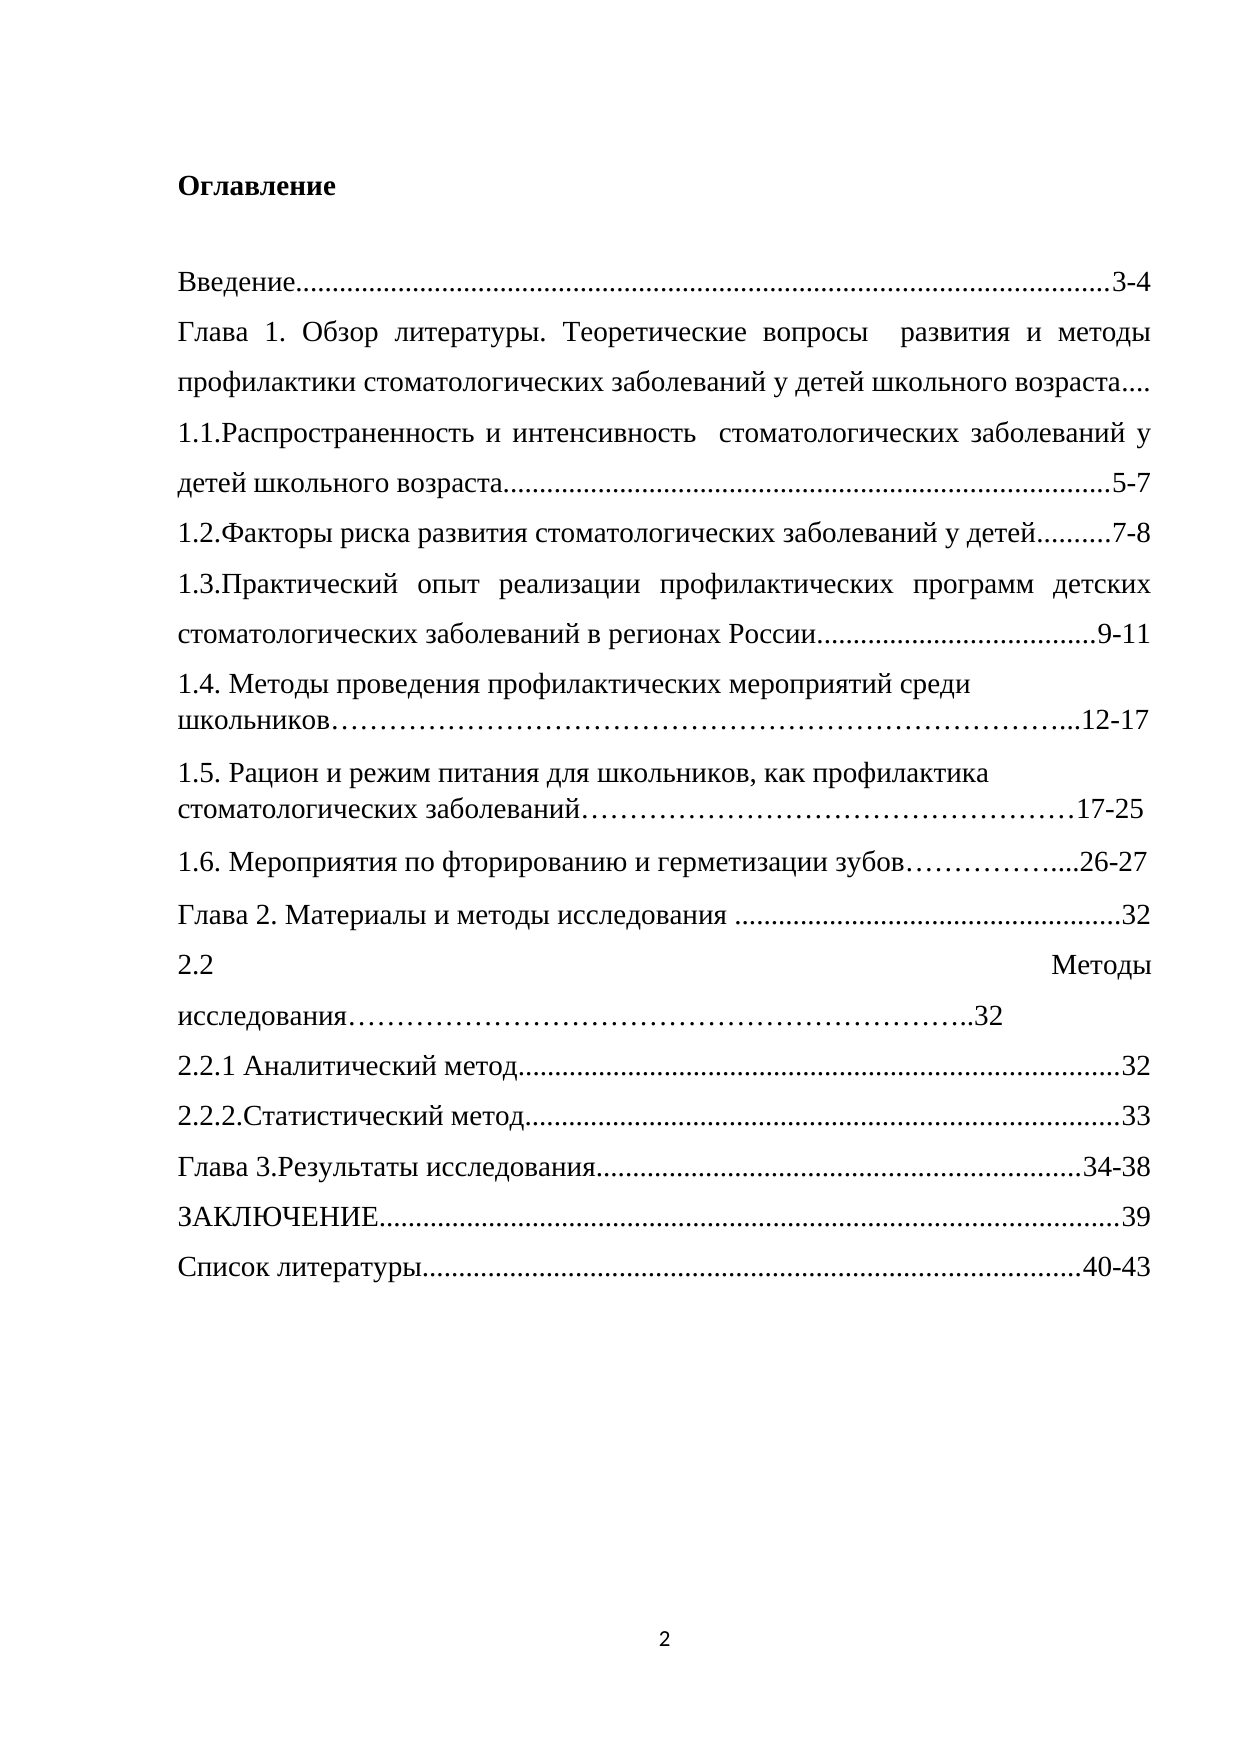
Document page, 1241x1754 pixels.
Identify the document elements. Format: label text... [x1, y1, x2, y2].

text Глава 2. Материалы и методы исследования 32 [177, 897, 1152, 931]
text 2.2.1 Аналитический метод 32 [177, 1048, 1152, 1082]
text Введение 3-4 [177, 264, 1152, 297]
text 2.2 Методы исследования………………………………………………………..32 [177, 947, 1152, 1031]
text Список литературы 40-43 [177, 1249, 1152, 1283]
text 1.2.Факторы риска развития стоматологических заболеваний у детей 7-8 [177, 515, 1152, 549]
text Глава 1. Обзор литературы. Теоретические вопросы развития и методы профилактики стоматологических заболеваний у детей школьного возраста [177, 314, 1152, 398]
text ЗАКЛЮЧЕНИЕ 39 [177, 1199, 1152, 1232]
subtitle Оглавление [177, 168, 1152, 202]
text 1.4. Методы проведения профилактических мероприятий среди школьников…………………………………………………………………...12-17 [177, 666, 1152, 736]
text 1.6. Мероприятия по фторированию и герметизации зубов……………....26-27 [177, 844, 1152, 878]
text Глава 3.Результаты исследования 34-38 [177, 1149, 1152, 1182]
text 2.2.2.Статистический метод 33 [177, 1098, 1152, 1132]
text 1.1.Распространенность и интенсивность стоматологических заболеваний у детей школьного возраста 5-7 [177, 415, 1152, 499]
text 1.3.Практический опыт реализации профилактических программ детских стоматологических заболеваний в регионах России 9-11 [177, 566, 1152, 649]
text 1.5. Рацион и режим питания для школьников, как профилактика стоматологических заболеваний……………………………………………17-25 [177, 755, 1152, 825]
